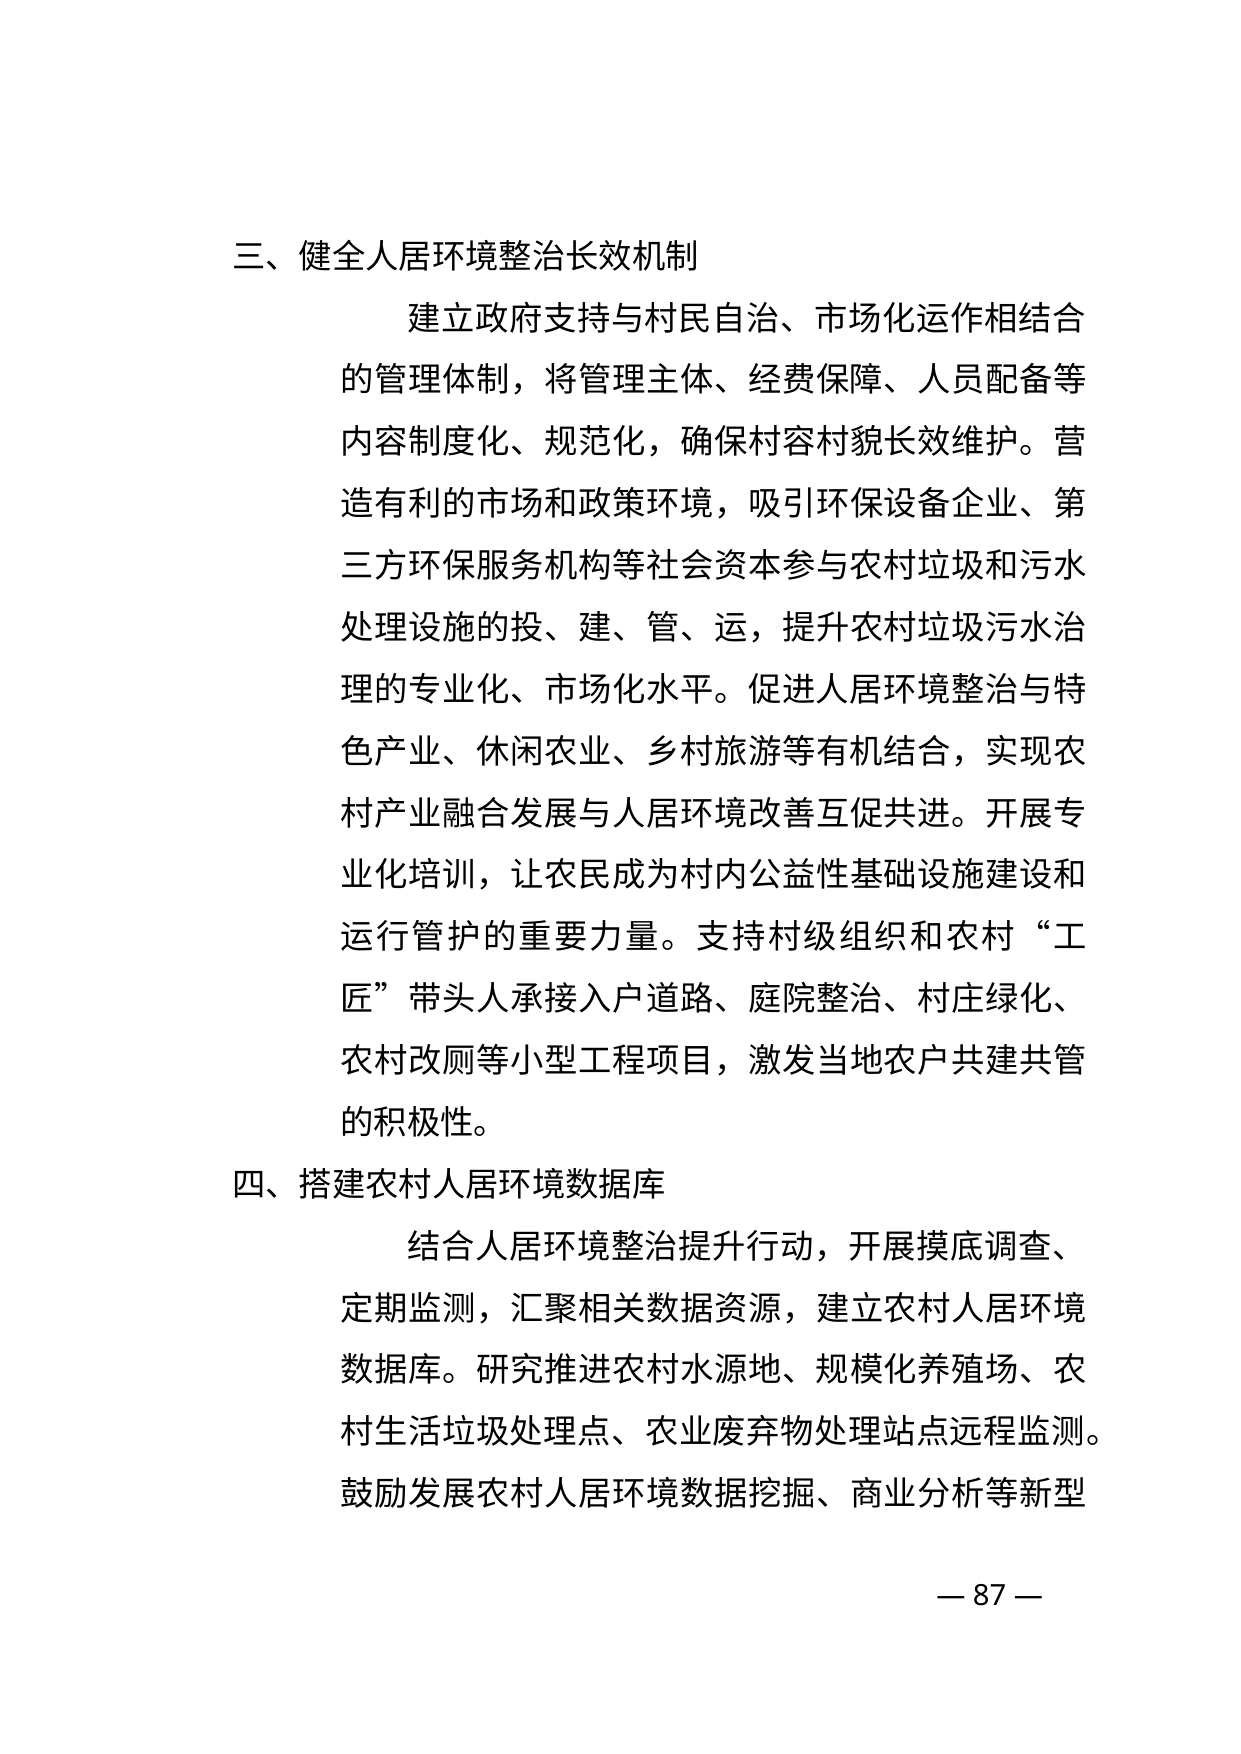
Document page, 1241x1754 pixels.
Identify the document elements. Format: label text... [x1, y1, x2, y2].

list 三、健全人居环境整治长效机制 [165, 218, 1087, 280]
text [340, 1208, 1087, 1518]
text 建立政府支持与村民自治、市场化运作相结合的管理体制，将管理主体、经费保障、人员配备等内容制度化、规范化，确保村容村貌长效维护。营造有利的市场和政策环境，吸引环保设备企业、第三方环保服务机构等社会资本参与农村垃圾和污水处理设施的投、建、管、运，提升农村垃圾污水治理的专业化、市场化水平。促进人居环境整治与特色产业、休闲农业、乡村旅游等有机结合，实现农村产业融合发展与人居环境改善互促共进。开展专业化培训，让农民成为村内公益性基础设施建设和运行管护的重要力量。支持村级组织和农村“工匠”带头人承接入户道路、庭院整治、村庄绿化、农村改厕等小型工程项目，激发当地农户共建共管的积极性。 [340, 280, 1087, 1147]
list 四、搭建农村人居环境数据库 [165, 1147, 1087, 1208]
